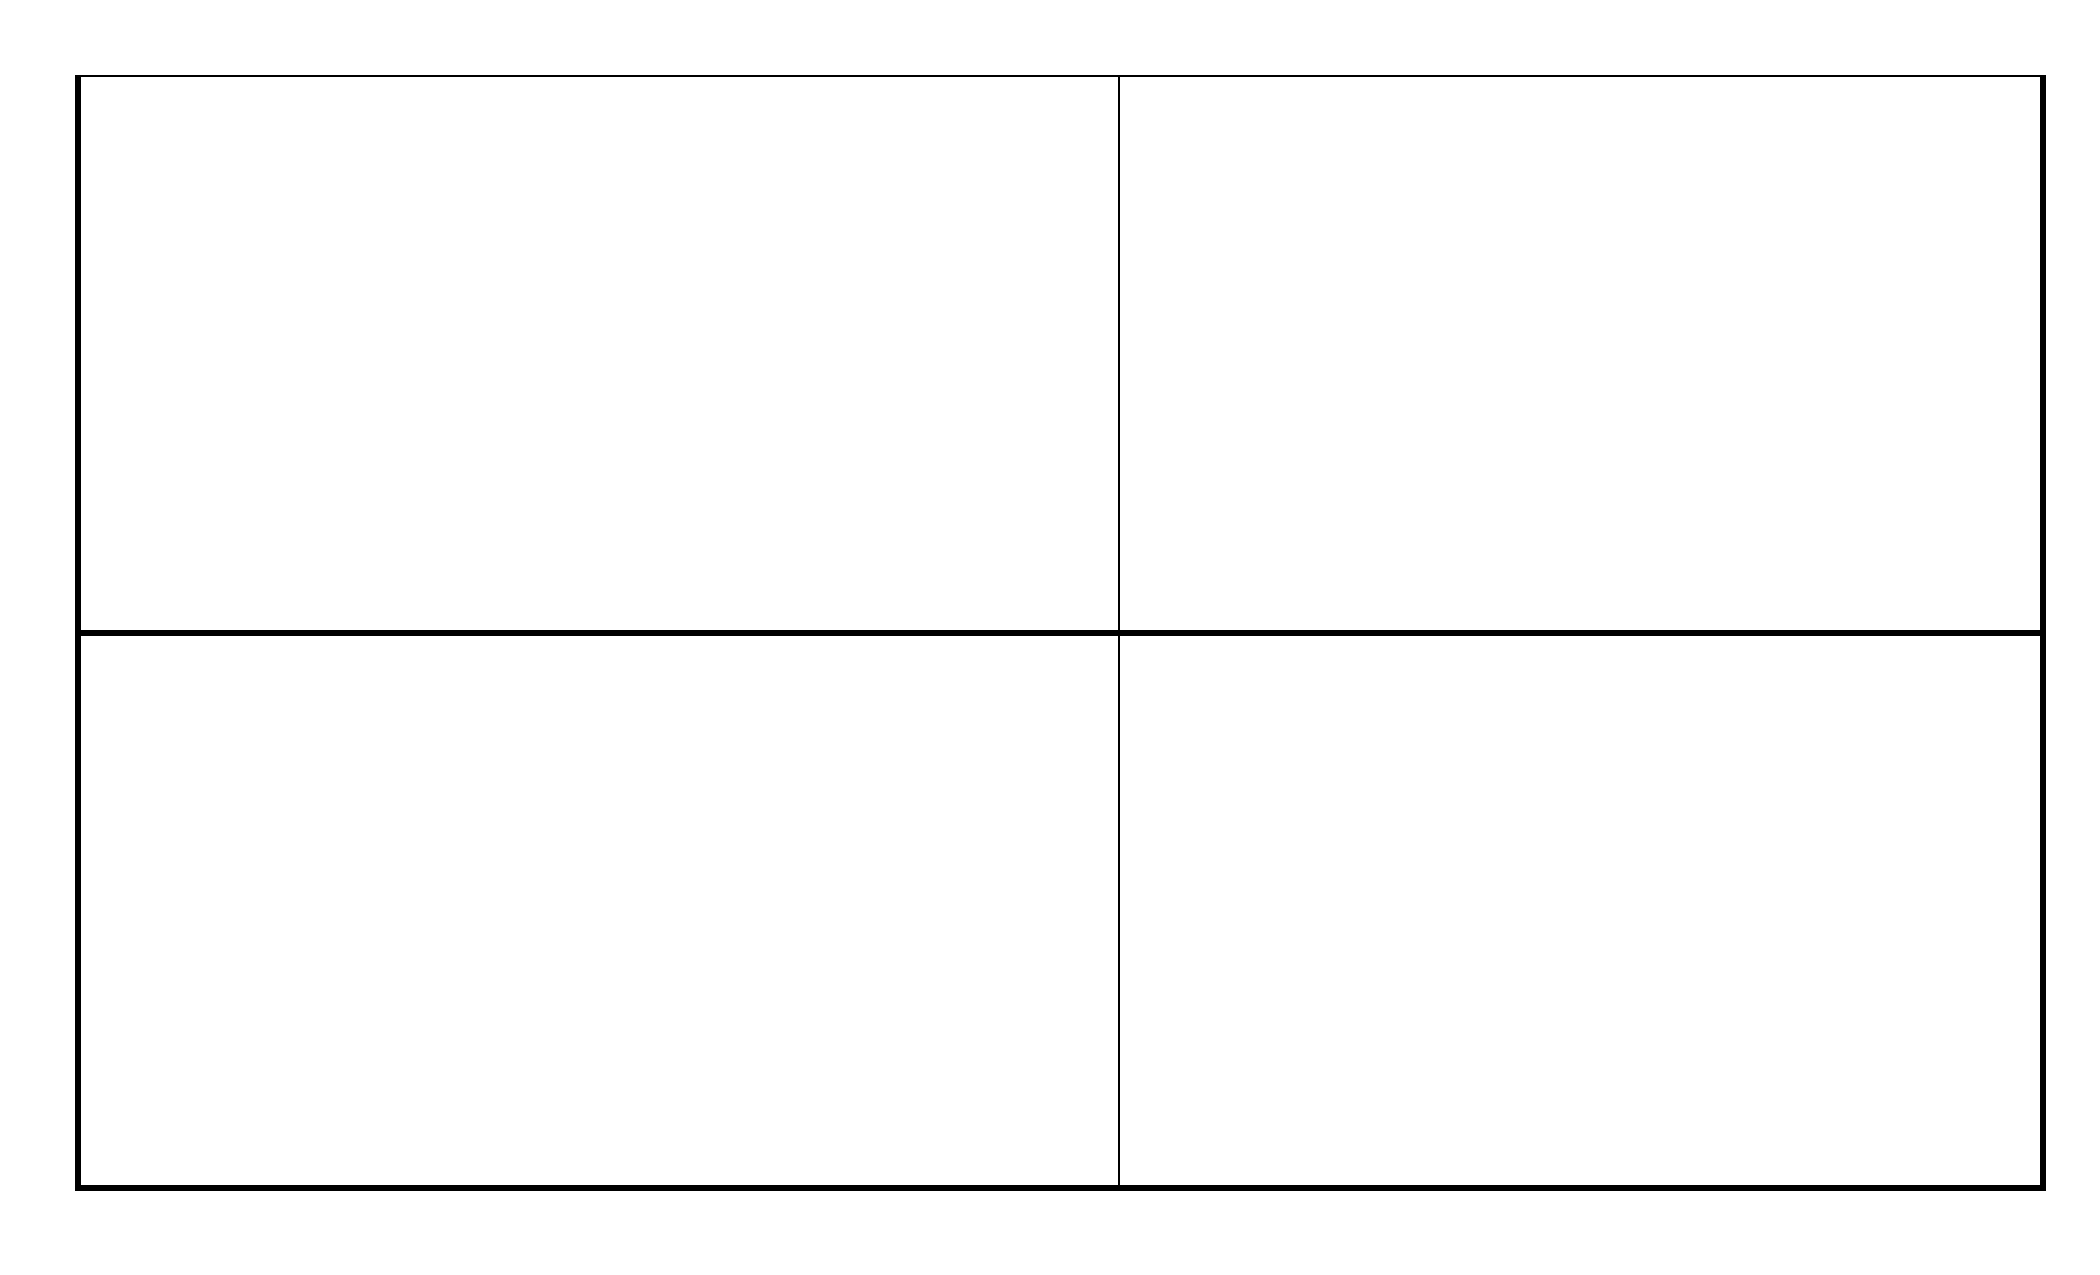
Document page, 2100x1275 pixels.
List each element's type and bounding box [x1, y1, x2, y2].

table_cell [81, 77, 1118, 630]
table_cell [81, 636, 1118, 1185]
table_cell [1120, 636, 2040, 1185]
table_cell [1120, 77, 2040, 630]
